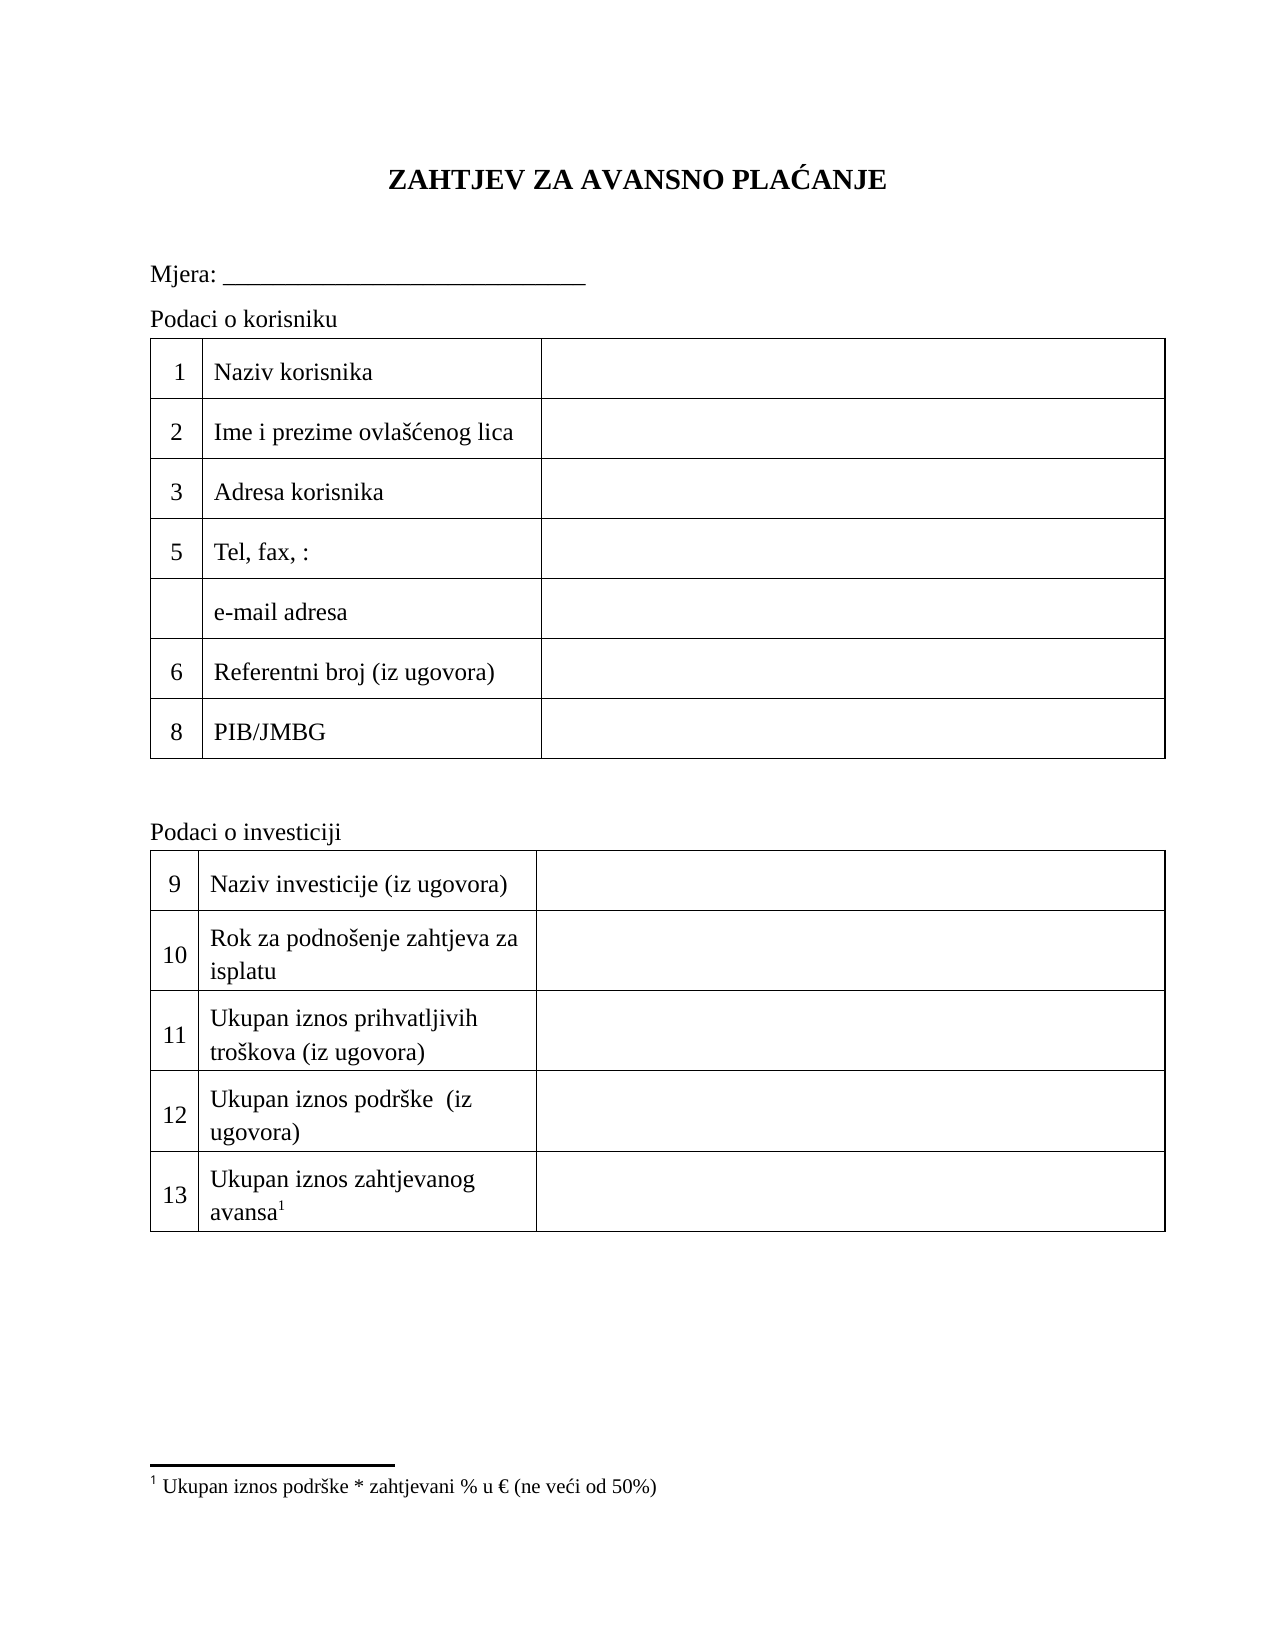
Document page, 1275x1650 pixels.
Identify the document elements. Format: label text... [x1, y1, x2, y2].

text ZAHTJEV ZA AVANSNO PLAĆANJE [150, 162, 1125, 196]
table_cell 2 [151, 399, 202, 458]
table_header Naziv investicije (iz ugovora) [199, 851, 536, 910]
table_cell Adresa korisnika [203, 459, 541, 518]
table_cell [542, 399, 1164, 458]
table_cell [537, 991, 1164, 1070]
table_cell Ime i prezime ovlašćenog lica [203, 399, 541, 458]
table_header [537, 851, 1164, 910]
text Podaci o korisniku [150, 304, 1125, 333]
text Mjera: _____________________________ [150, 259, 1125, 288]
table_cell [542, 699, 1164, 758]
table_cell [537, 1152, 1164, 1231]
table_cell 5 [151, 519, 202, 578]
table_cell 3 [151, 459, 202, 518]
table_cell Ukupan iznos podrške (iz ugovora) [199, 1071, 536, 1151]
table_cell [542, 519, 1164, 578]
table_header [542, 339, 1164, 398]
table_cell 6 [151, 639, 202, 698]
table_cell PIB/JMBG [203, 699, 541, 758]
table_cell [542, 639, 1164, 698]
table_cell [151, 579, 202, 638]
table_cell 13 [151, 1152, 198, 1231]
table_cell 12 [151, 1071, 198, 1151]
table_cell [537, 911, 1164, 990]
table_header 1 [151, 339, 202, 398]
table_cell Referentni broj (iz ugovora) [203, 639, 541, 698]
table_cell 11 [151, 991, 198, 1070]
table_cell Ukupan iznos zahtjevanog avansa [199, 1152, 536, 1231]
table_cell Tel, fax, : [203, 519, 541, 578]
table_cell [542, 579, 1164, 638]
table_header Naziv korisnika [203, 339, 541, 398]
table_cell 8 [151, 699, 202, 758]
table_header 9 [151, 851, 198, 910]
table_cell Ukupan iznos prihvatljivih troškova (iz ugovora) [199, 991, 536, 1070]
table_cell Rok za podnošenje zahtjeva za isplatu [199, 911, 536, 990]
table_cell [537, 1071, 1164, 1151]
table_cell e-mail adresa [203, 579, 541, 638]
text Podaci o investiciji [150, 817, 1125, 845]
table_cell [542, 459, 1164, 518]
table_cell 10 [151, 911, 198, 990]
